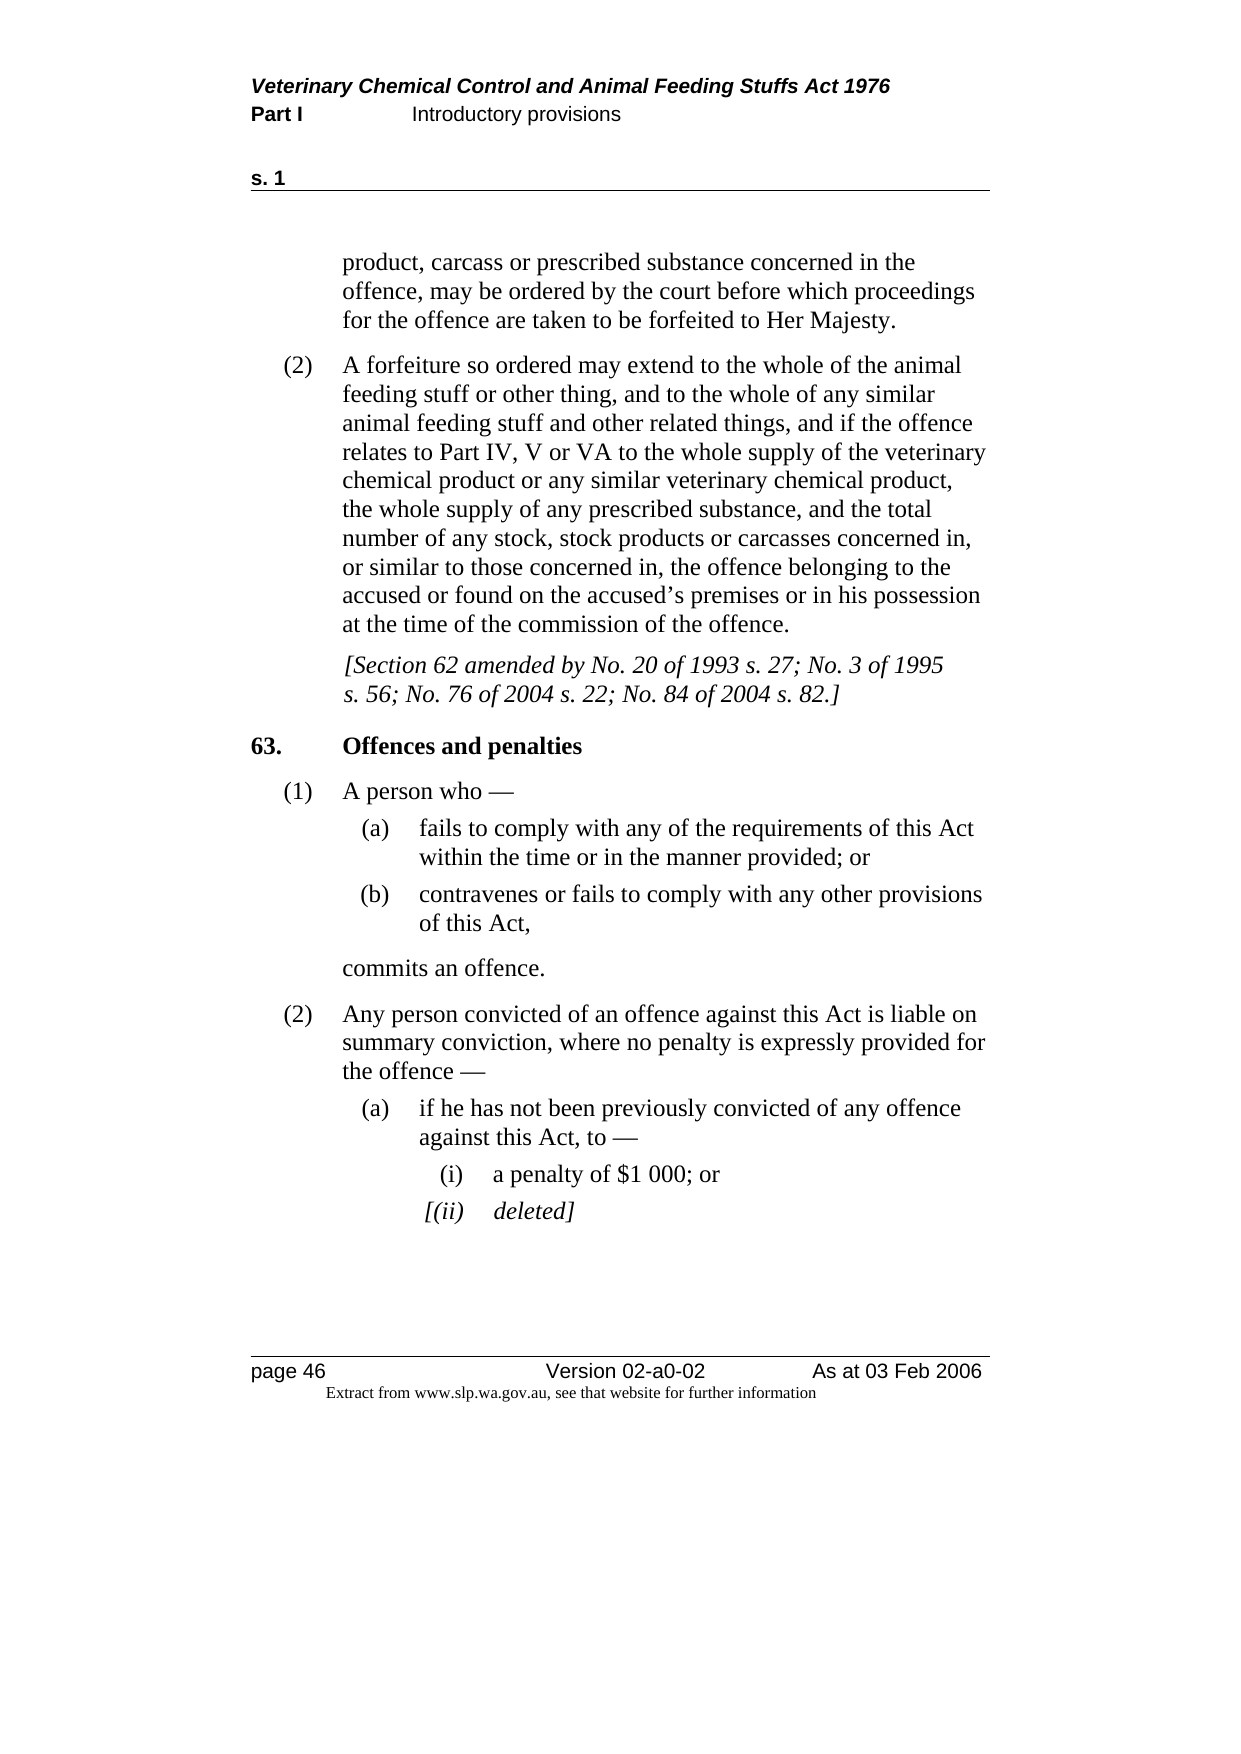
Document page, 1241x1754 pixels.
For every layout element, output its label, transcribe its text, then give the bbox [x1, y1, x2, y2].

text (a) if he has not been previously convicted of any offence against this Act, to — [251, 1093, 990, 1151]
subtitle 63. Offences and penalties [251, 731, 990, 759]
text (b) contravenes or fails to comply with any other provisions of this Act, [251, 879, 990, 937]
text commits an offence. [251, 953, 990, 982]
text [(ii) deleted] [251, 1196, 990, 1225]
text (2) Any person convicted of an offence against this Act is liable on summary conviction, where no penalty is expressly provided for the offence — [251, 999, 990, 1085]
text (i) a penalty of $1 000; or [251, 1159, 990, 1188]
text (1) A person who — [251, 776, 990, 805]
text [251, 247, 990, 334]
text (2) A forfeiture so ordered may extend to the whole of the animal feeding stuff or other thing, and to the whole of any similar animal feeding stuff and other related things, and if the offence relates to Part IV, V or VA to the whole supply of the veterinary chemical product or any similar veterinary chemical product, the whole supply of any prescribed substance, and the total number of any stock, stock products or carcasses concerned in, or similar to those concerned in, the offence belonging to the accused or found on the accused’s premises or in his possession at the time of the commission of the offence. [251, 350, 990, 638]
text (a) fails to comply with any of the requirements of this Act within the time or in the manner provided; or [251, 813, 990, 871]
text [Section 62 amended by No. 20 of 1993 s. 27; No. 3 of 1995 s. 56; No. 76 of 2004 s. 22; No. 84 of 2004 s. 82.] [251, 650, 990, 708]
